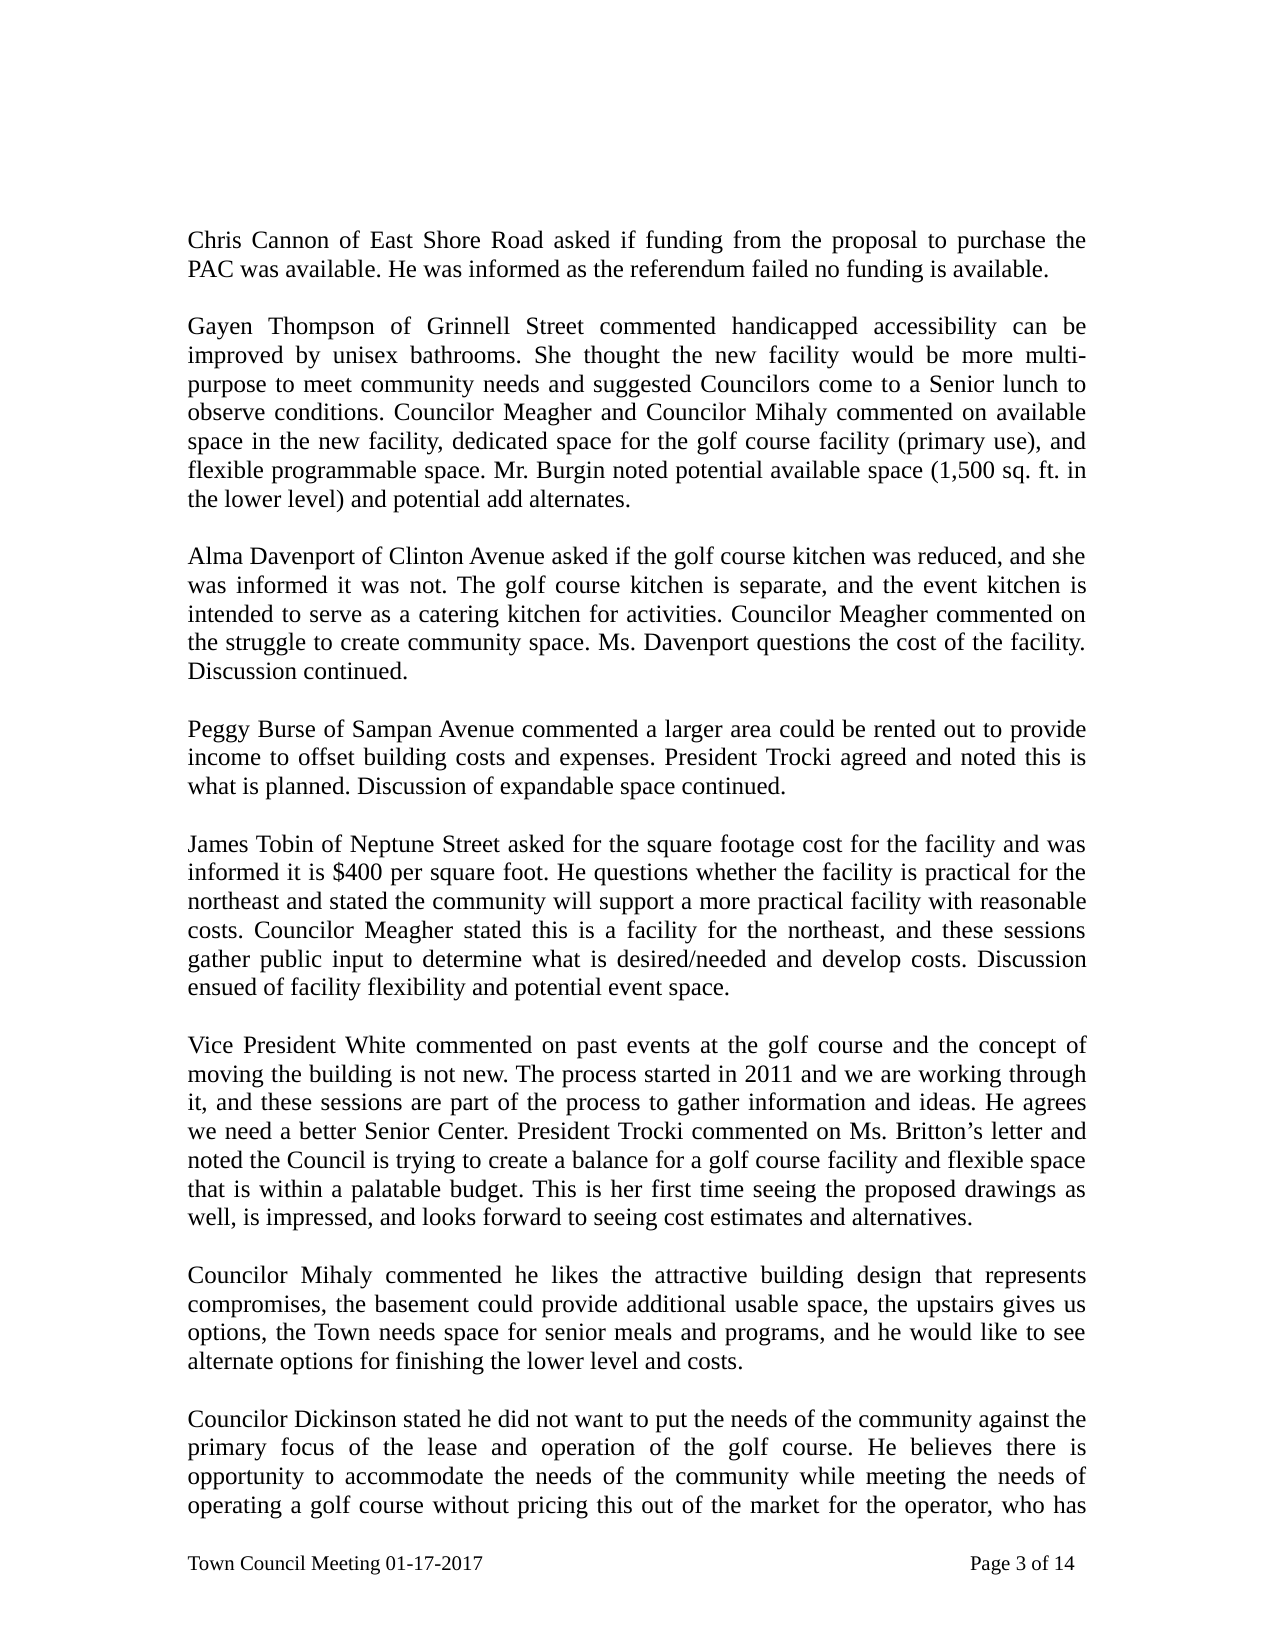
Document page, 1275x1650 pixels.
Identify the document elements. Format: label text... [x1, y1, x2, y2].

text Alma Davenport of Clinton Avenue asked if the golf course kitchen was reduced, and she was informed it was not. The golf course kitchen is separate, and the event kitchen is intended to serve as a catering kitchen for activities. Councilor Meagher commented on the struggle to create community space. Ms. Davenport questions the cost of the facility. Discussion continued. [187, 541, 1087, 685]
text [187, 1404, 1087, 1519]
text Peggy Burse of Sampan Avenue commented a larger area could be rented out to provide income to offset building costs and expenses. President Trocki agreed and noted this is what is planned. Discussion of expandable space continued. [187, 714, 1087, 800]
text Gayen Thompson of Grinnell Street commented handicapped accessibility can be improved by unisex bathrooms. She thought the new facility would be more multi-purpose to meet community needs and suggested Councilors come to a Senior lunch to observe conditions. Councilor Meagher and Councilor Mihaly commented on available space in the new facility, dedicated space for the golf course facility (primary use), and flexible programmable space. Mr. Burgin noted potential available space (1,500 sq. ft. in the lower level) and potential add alternates. [187, 311, 1087, 512]
text Councilor Mihaly commented he likes the attractive building design that represents compromises, the basement could provide additional usable space, the upstairs gives us options, the Town needs space for senior meals and programs, and he would like to see alternate options for finishing the lower level and costs. [187, 1260, 1087, 1375]
text Vice President White commented on past events at the golf course and the concept of moving the building is not new. The process started in 2011 and we are working through it, and these sessions are part of the process to gather information and ideas. He agrees we need a better Senior Center. President Trocki commented on Ms. Britton’s letter and noted the Council is trying to create a balance for a golf course facility and flexible space that is within a palatable budget. This is her first time seeing the proposed drawings as well, is impressed, and looks forward to seeing cost estimates and alternatives. [187, 1030, 1087, 1231]
text Chris Cannon of East Shore Road asked if funding from the proposal to purchase the PAC was available. He was informed as the referendum failed no funding is available. [187, 225, 1087, 282]
text James Tobin of Neptune Street asked for the square footage cost for the facility and was informed it is $400 per square foot. He questions whether the facility is practical for the northeast and stated the community will support a more practical facility with reasonable costs. Councilor Meagher stated this is a facility for the northeast, and these sessions gather public input to determine what is desired/needed and develop costs. Discussion ensued of facility flexibility and potential event space. [187, 829, 1087, 1001]
